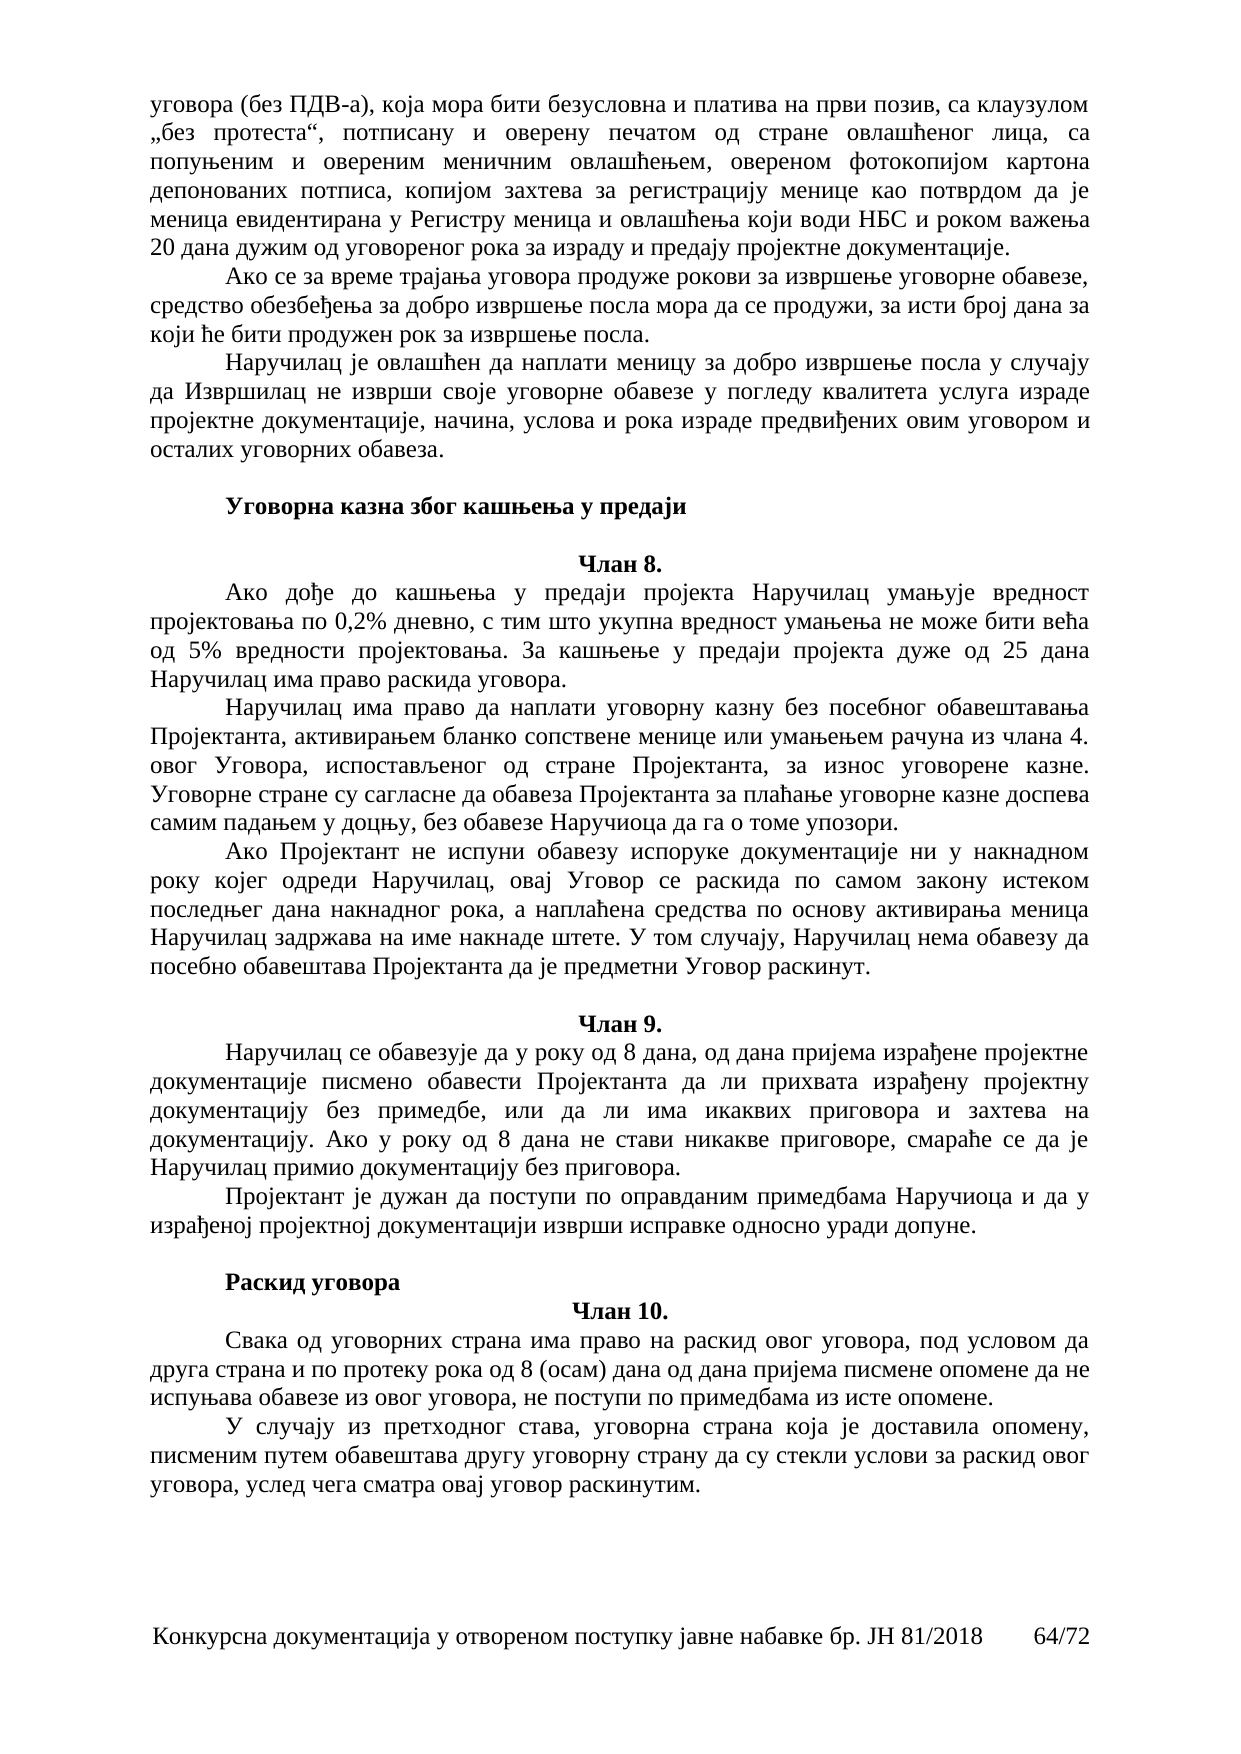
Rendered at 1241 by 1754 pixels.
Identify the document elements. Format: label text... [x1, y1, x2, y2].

text Ако се за време трајања уговора продуже рокови за извршење уговорне обавезе, средство обезбеђења за добро извршење посла мора да се продужи, за исти број дана за који ће бити продужен рок за извршење посла. [150, 261, 1090, 347]
text Наручилац је овлашћен да наплати меницу за добро извршење посла у случају да Извршилац не изврши своје уговорне обавезе у погледу квалитета услуга израде пројектне документације, начина, услова и рока израде предвиђених овим уговором и осталих уговорних обавеза. [150, 347, 1090, 462]
text Ако Пројектант не испуни обавезу испоруке документације ни у накнадном року којег одреди Наручилац, овај Уговор се раскида по самом закону истеком последњег дана накнадног рока, а наплаћена средства по основу активирања меница Наручилац задржава на име накнаде штете. У том случају, Наручилац нема обавезу да посебно обавештава Пројектанта да је предметни Уговор раскинут. [150, 836, 1090, 980]
text Наручилац се обавезује да у року од 8 дана, од дана пријема израђене пројектне документације писмено обавести Пројектанта да ли прихвата израђену пројектну документацију без примедбе, или да ли има икаквих приговора и захтева на документацију. Ако у року од 8 дана не стави никакве приговоре, смараће се да је Наручилац примио документацију без приговора. [150, 1037, 1090, 1181]
text Пројектант је дужан да поступи по оправданим примедбама Наручиоца и да у израђеној пројектној документацији изврши исправке односно уради допуне. [150, 1181, 1090, 1239]
text Раскид уговора [150, 1267, 1090, 1296]
text Члан 8. [150, 549, 1090, 577]
text Члан 9. [150, 1009, 1090, 1037]
text Наручилац има право да наплати уговорну казну без посебног обавештавања Пројектанта, активирањем бланко сопствене менице или умањењем рачуна из члана 4. овог Уговора, испостављеног од стране Пројектанта, за износ уговорене казне. Уговорне стране су сагласне да обавеза Пројектанта за плаћање уговорне казне доспева самим падањем у доцњу, без обавезе Наручиоца да га о томе упозори. [150, 692, 1090, 836]
text Свака од уговорних страна има право на раскид овог уговора, под условом да друга страна и по протеку рока од 8 (осам) дана од дана пријема писмене опомене да не испуњава обавезе из овог уговора, не поступи по примедбама из исте опомене. [150, 1325, 1090, 1411]
text Ако дође до кашњења у предаји пројекта Наручилац умањује вредност пројектовања по 0,2% дневно, с тим што укупна вредност умањења не може бити већа од 5% вредности пројектовања. За кашњење у предаји пројекта дуже од 25 дана Наручилац има право раскида уговора. [150, 577, 1090, 692]
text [150, 89, 1090, 261]
text Члан 10. [150, 1296, 1090, 1325]
text У случају из претходног става, уговорна страна која је доставила опомену, писменим путем обавештава другу уговорну страну да су стекли услови за раскид овог уговора, услед чега сматра овај уговор раскинутим. [150, 1411, 1090, 1497]
text Уговорна казна због кашњења у предаји [150, 491, 1090, 520]
